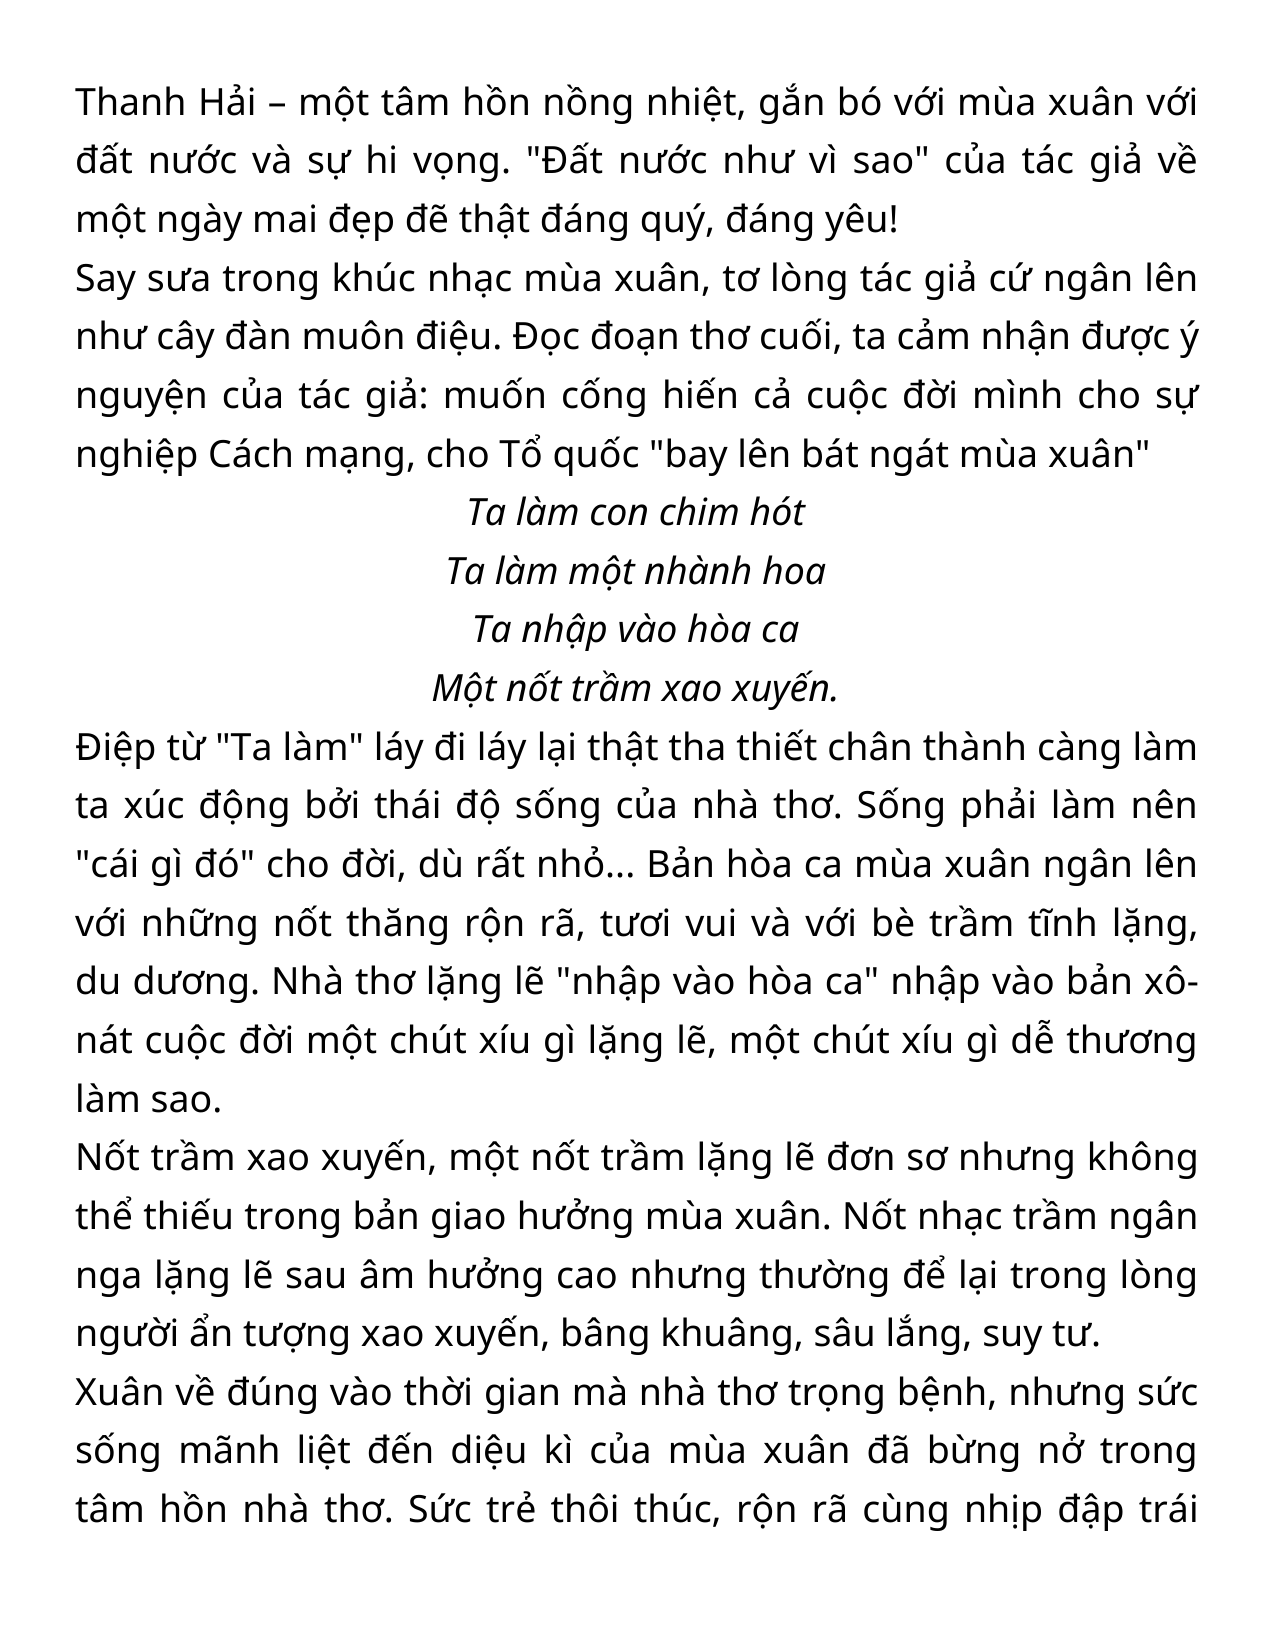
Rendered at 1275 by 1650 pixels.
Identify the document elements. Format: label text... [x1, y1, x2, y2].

text Điệp từ "Ta làm" láy đi láy lại thật tha thiết chân thành càng làm ta xúc động bởi thái độ sống của nhà thơ. Sống phải làm nên "cái gì đó" cho đời, dù rất nhỏ... Bản hòa ca mùa xuân ngân lên với những nốt thăng rộn rã, tươi vui và với bè trầm tĩnh lặng, du dương. Nhà thơ lặng lẽ "nhập vào hòa ca" nhập vào bản xô-nát cuộc đời một chút xíu gì lặng lẽ, một chút xíu gì dễ thương làm sao. [75, 720, 1200, 1123]
text Say sưa trong khúc nhạc mùa xuân, tơ lòng tác giả cứ ngân lên như cây đàn muôn điệu. Đọc đoạn thơ cuối, ta cảm nhận được ý nguyện của tác giả: muốn cống hiến cả cuộc đời mình cho sự nghiệp Cách mạng, cho Tổ quốc "bay lên bát ngát mùa xuân" [75, 251, 1200, 478]
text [75, 75, 1200, 243]
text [75, 1365, 1200, 1533]
text Nốt trầm xao xuyến, một nốt trầm lặng lẽ đơn sơ nhưng không thể thiếu trong bản giao hưởng mùa xuân. Nốt nhạc trầm ngân nga lặng lẽ sau âm hưởng cao nhưng thường để lại trong lòng người ẩn tượng xao xuyến, bâng khuâng, sâu lắng, suy tư. [75, 1131, 1200, 1358]
text Ta làm con chim hót Ta làm một nhành hoa Ta nhập vào hòa ca Một nốt trầm xao xuyến. [75, 486, 1200, 712]
